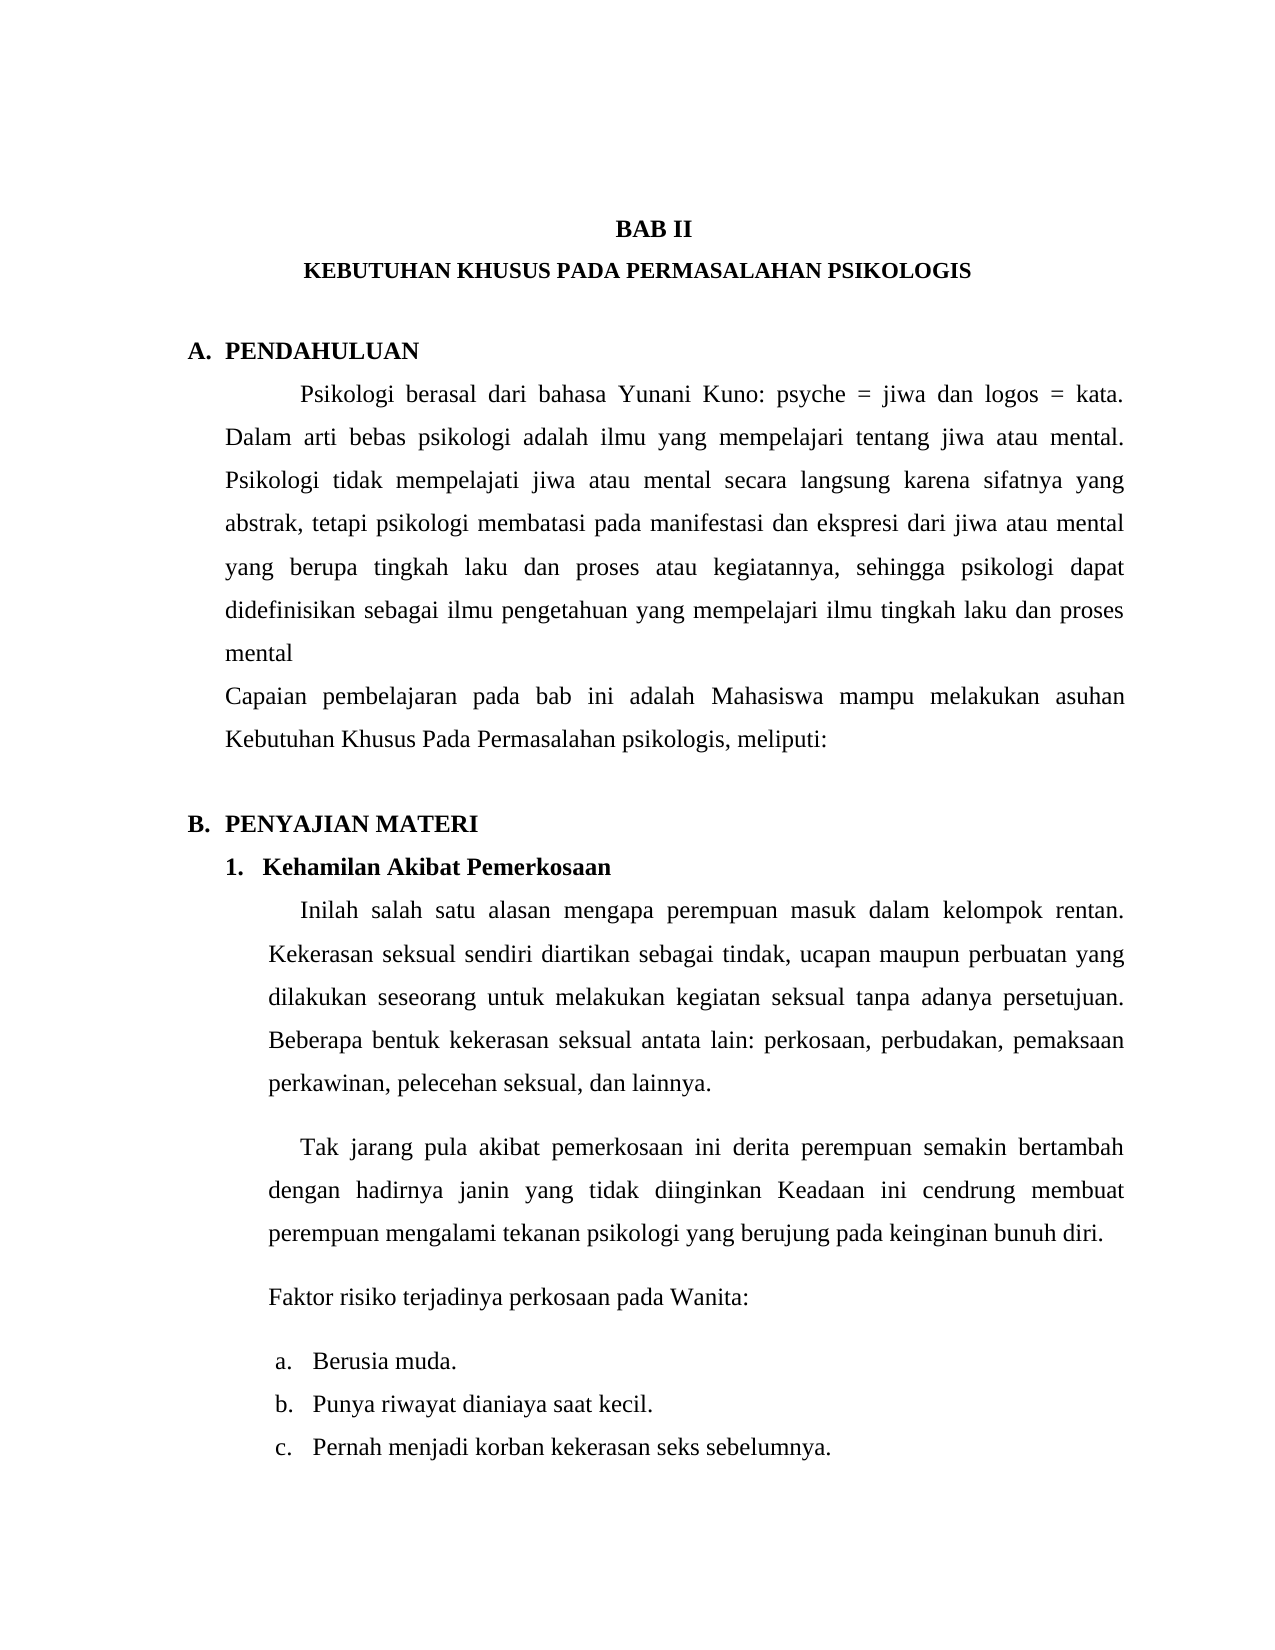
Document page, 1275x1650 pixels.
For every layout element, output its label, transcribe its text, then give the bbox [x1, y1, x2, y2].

list PENYAJIAN MATERI [187, 809, 1125, 838]
text Inilah salah satu alasan mengapa perempuan masuk dalam kelompok rentan. Kekerasan seksual sendiri diartikan sebagai tindak, ucapan maupun perbuatan yang dilakukan seseorang untuk melakukan kegiatan seksual tanpa adanya persetujuan. Beberapa bentuk kekerasan seksual antata lain: perkosaan, perbudakan, pemaksaan perkawinan, pelecehan seksual, dan lainnya. [268, 896, 1125, 1097]
list Kehamilan Akibat Pemerkosaan [225, 852, 1125, 881]
list PENDAHULUAN [187, 336, 1125, 365]
text Faktor risiko terjadinya perkosaan pada Wanita: [268, 1282, 1125, 1311]
list Capaian pembelajaran pada bab ini adalah Mahasiswa mampu melakukan asuhan Kebutuhan Khusus Pada Permasalahan psikologis, meliputi: [225, 681, 1125, 753]
list Berusia muda. [275, 1346, 1125, 1375]
list Punya riwayat dianiaya saat kecil. [275, 1389, 1125, 1418]
list Psikologi berasal dari bahasa Yunani Kuno: psyche = jiwa dan logos = kata. Dalam arti bebas psikologi adalah ilmu yang mempelajari tentang jiwa atau mental. Psikologi tidak mempelajati jiwa atau mental secara langsung karena sifatnya yang abstrak, tetapi psikologi membatasi pada manifestasi dan ekspresi dari jiwa atau mental yang berupa tingkah laku dan proses atau kegiatannya, sehingga psikologi dapat didefinisikan sebagai ilmu pengetahuan yang mempelajari ilmu tingkah laku dan proses mental [225, 379, 1125, 667]
list Pernah menjadi korban kekerasan seks sebelumnya. [275, 1432, 1125, 1461]
text KEBUTUHAN KHUSUS PADA PERMASALAHAN PSIKOLOGIS [150, 257, 1125, 283]
text Tak jarang pula akibat pemerkosaan ini derita perempuan semakin bertambah dengan hadirnya janin yang tidak diinginkan Keadaan ini cendrung membuat perempuan mengalami tekanan psikologi yang berujung pada keinginan bunuh diri. [268, 1132, 1125, 1247]
text BAB II [183, 214, 1125, 243]
